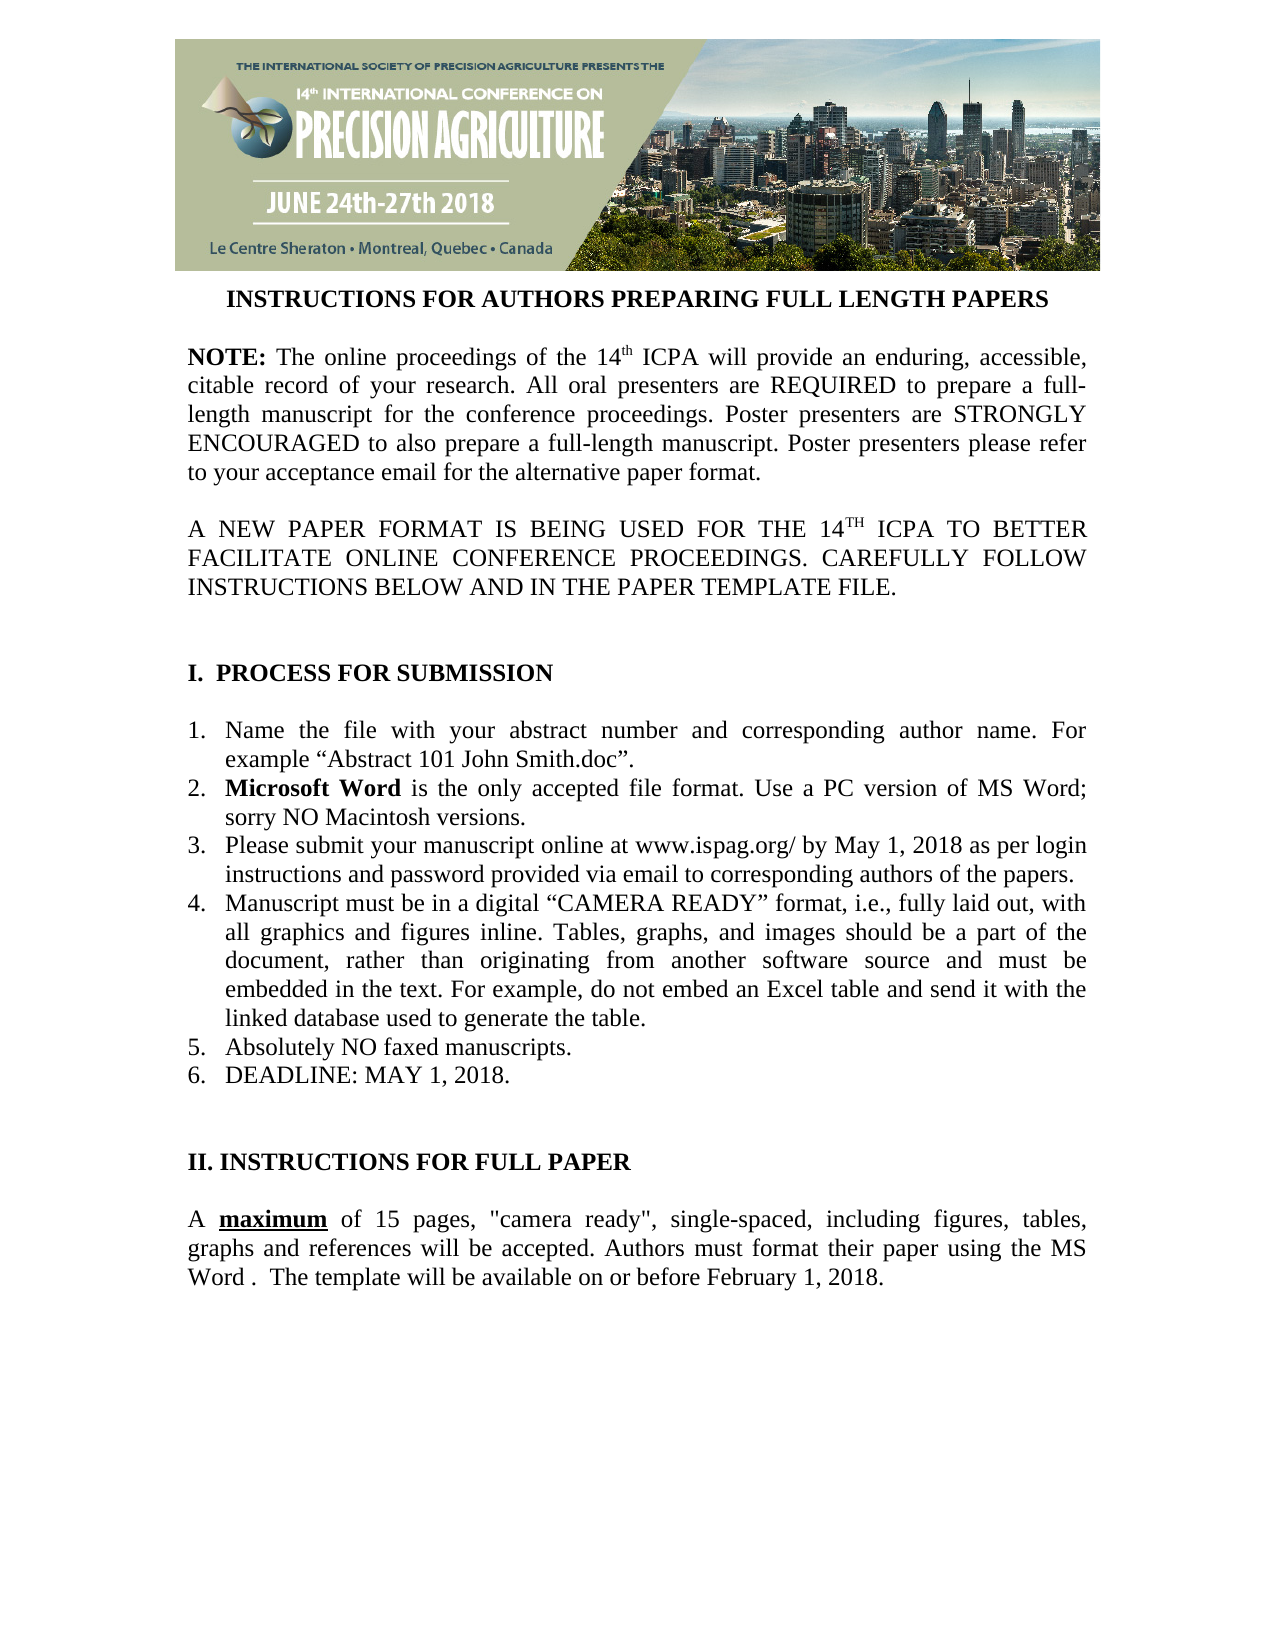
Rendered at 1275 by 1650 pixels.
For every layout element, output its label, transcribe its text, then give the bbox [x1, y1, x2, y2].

subtitle I. PROCESS FOR SUBMISSION [187, 658, 1087, 687]
list Manuscript must be in a digital “CAMERA READY” format, i.e., fully laid out, with all graphics and figures inline. Tables, graphs, and images should be a part of the document, rather than originating from another software source and must be embedded in the text. For example, do not embed an Excel table and send it with the linked database used to generate the table. [187, 888, 1087, 1032]
subtitle II. INSTRUCTIONS FOR FULL PAPER [187, 1147, 1087, 1176]
list Absolutely NO faxed manuscripts. [187, 1032, 1087, 1061]
subtitle INSTRUCTIONS FOR AUTHORS PREPARING FULL LENGTH PAPERS [187, 284, 1087, 313]
text A NEW PAPER FORMAT IS BEING USED FOR THE 14TH ICPA TO BETTER FACILITATE ONLINE CONFERENCE PROCEEDINGS. CAREFULLY FOLLOW INSTRUCTIONS BELOW AND IN THE PAPER TEMPLATE FILE. [187, 514, 1087, 601]
picture [175, 39, 1100, 271]
list Name the file with your abstract number and corresponding author name. For example “Abstract 101 John Smith.doc”. [187, 716, 1087, 773]
list Please submit your manuscript online at www.ispag.org/ by May 1, 2018 as per login instructions and password provided via email to corresponding authors of the papers. [187, 831, 1087, 888]
text A maximum of 15 pages, "camera ready", single-spaced, including figures, tables, graphs and references will be accepted. Authors must format their paper using the MS Word . The template will be available on or before February 1, 2018. [187, 1204, 1087, 1291]
text NOTE: The online proceedings of the 14th ICPA will provide an enduring, accessible, citable record of your research. All oral presenters are REQUIRED to prepare a full-length manuscript for the conference proceedings. Poster presenters are STRONGLY ENCOURAGED to also prepare a full-length manuscript. Poster presenters please refer to your acceptance email for the alternative paper format. [187, 342, 1087, 486]
list DEADLINE: MAY 1, 2018. [187, 1061, 1087, 1089]
list Microsoft Word is the only accepted file format. Use a PC version of MS Word; sorry NO Macintosh versions. [187, 773, 1087, 831]
